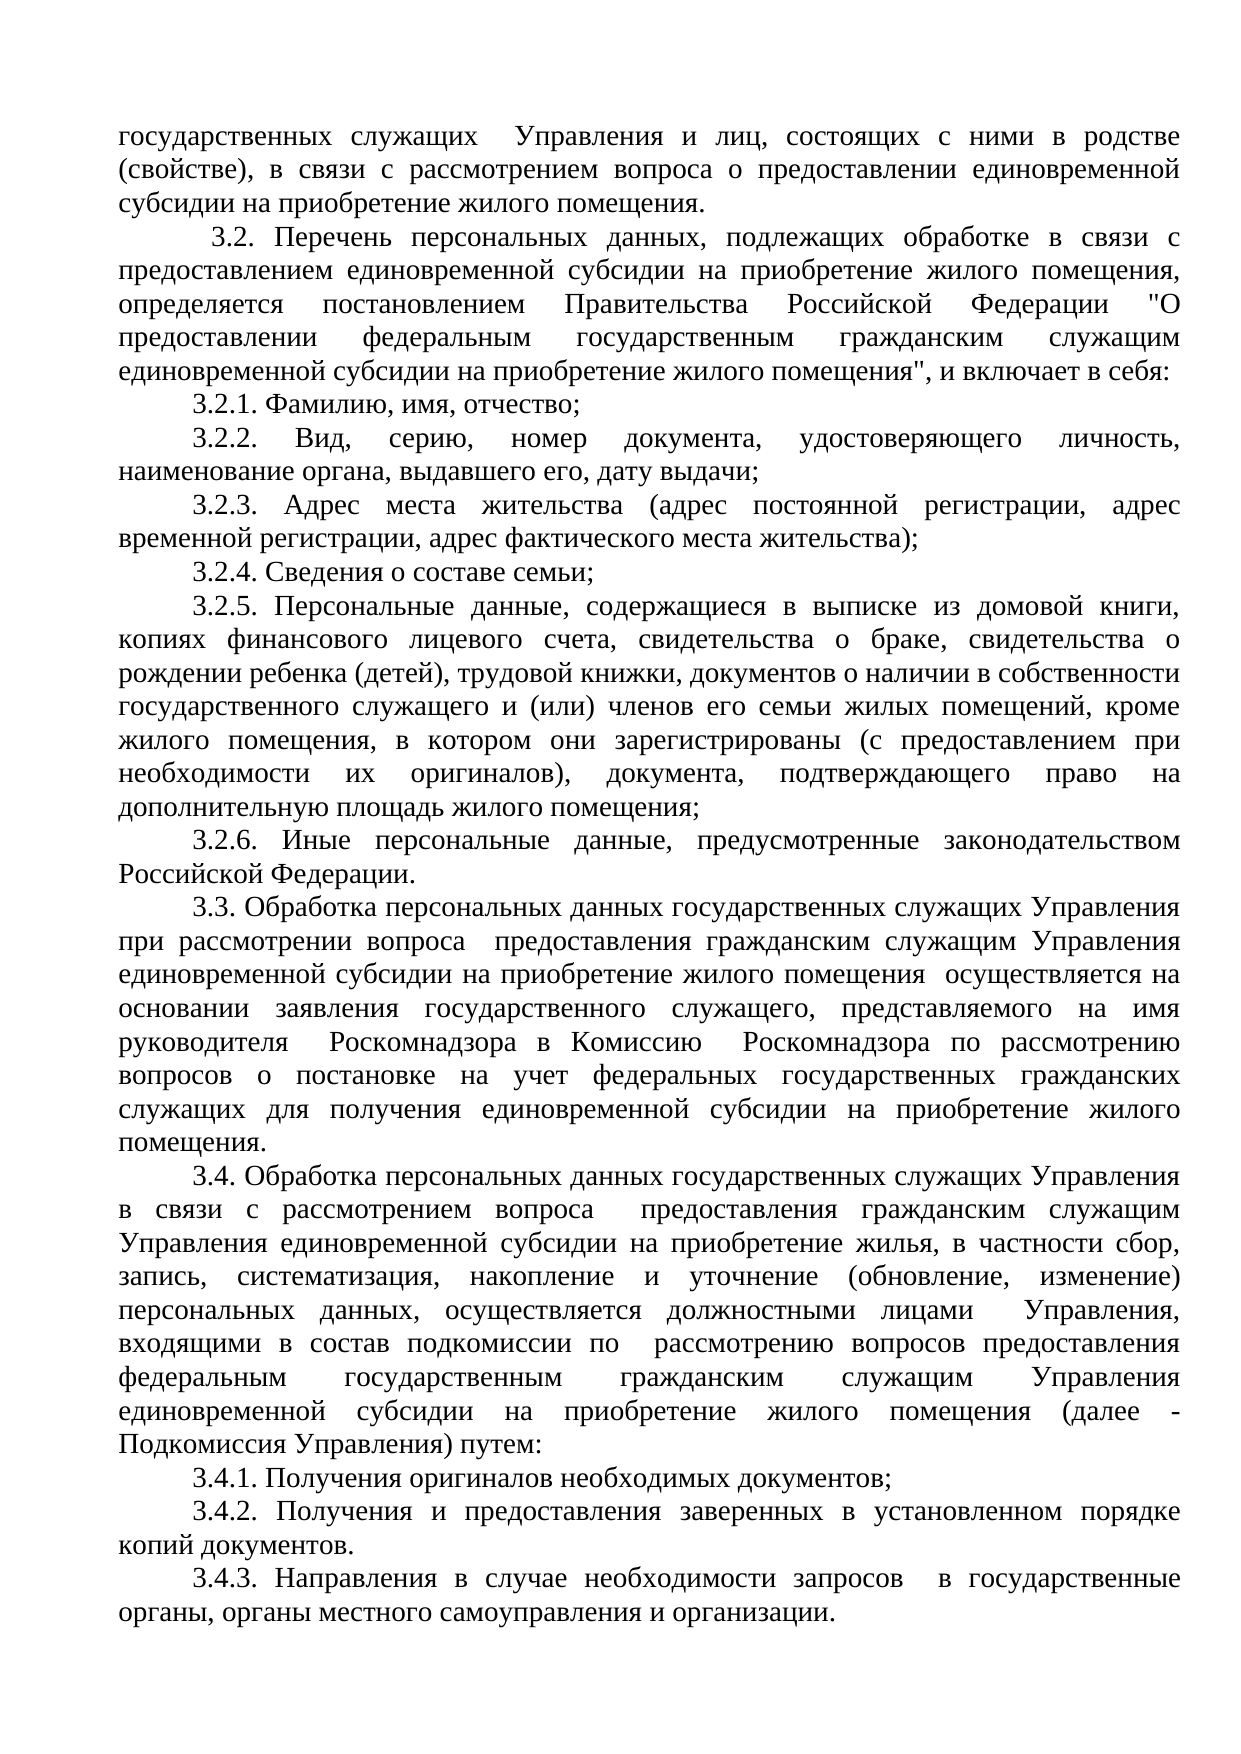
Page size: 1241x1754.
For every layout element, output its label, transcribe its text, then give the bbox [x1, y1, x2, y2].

text 3.4.1. Получения оригиналов необходимых документов; [118, 1460, 1181, 1493]
text 3.2.5. Персональные данные, содержащиеся в выписке из домовой книги, копиях финансового лицевого счета, свидетельства о браке, свидетельства о рождении ребенка (детей), трудовой книжки, документов о наличии в собственности государственного служащего и (или) членов его семьи жилых помещений, кроме жилого помещения, в котором они зарегистрированы (с предоставлением при необходимости их оригиналов), документа, подтверждающего право на дополнительную площадь жилого помещения; [118, 588, 1181, 822]
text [118, 118, 1181, 219]
text 3.2.2. Вид, серию, номер документа, удостоверяющего личность, наименование органа, выдавшего его, дату выдачи; [118, 420, 1181, 487]
text 3.2.1. Фамилию, имя, отчество; [118, 386, 1181, 420]
text 3.4. Обработка персональных данных государственных служащих Управления в связи с рассмотрением вопроса предоставления гражданским служащим Управления единовременной субсидии на приобретение жилья, в частности сбор, запись, систематизация, накопление и уточнение (обновление, изменение) персональных данных, осуществляется должностными лицами Управления, входящими в состав подкомиссии по рассмотрению вопросов предоставления федеральным государственным гражданским служащим Управления единовременной субсидии на приобретение жилого помещения (далее - Подкомиссия Управления) путем: [118, 1158, 1181, 1460]
text 3.2.6. Иные персональные данные, предусмотренные законодательством Российской Федерации. [118, 822, 1181, 889]
text 3.4.2. Получения и предоставления заверенных в установленном порядке копий документов. [118, 1493, 1181, 1560]
text 3.2.3. Адрес места жительства (адрес постоянной регистрации, адрес временной регистрации, адрес фактического места жительства); [118, 487, 1181, 554]
text 3.2.4. Сведения о составе семьи; [118, 554, 1181, 588]
text 3.2. Перечень персональных данных, подлежащих обработке в связи с предоставлением единовременной субсидии на приобретение жилого помещения, определяется постановлением Правительства Российской Федерации "О предоставлении федеральным государственным гражданским служащим единовременной субсидии на приобретение жилого помещения", и включает в себя: [118, 219, 1181, 386]
text 3.3. Обработка персональных данных государственных служащих Управления при рассмотрении вопроса предоставления гражданским служащим Управления единовременной субсидии на приобретение жилого помещения осуществляется на основании заявления государственного служащего, представляемого на имя руководителя Роскомнадзора в Комиссию Роскомнадзора по рассмотрению вопросов о постановке на учет федеральных государственных гражданских служащих для получения единовременной субсидии на приобретение жилого помещения. [118, 889, 1181, 1158]
text 3.4.3. Направления в случае необходимости запросов в государственные органы, органы местного самоуправления и организации. [118, 1560, 1181, 1627]
